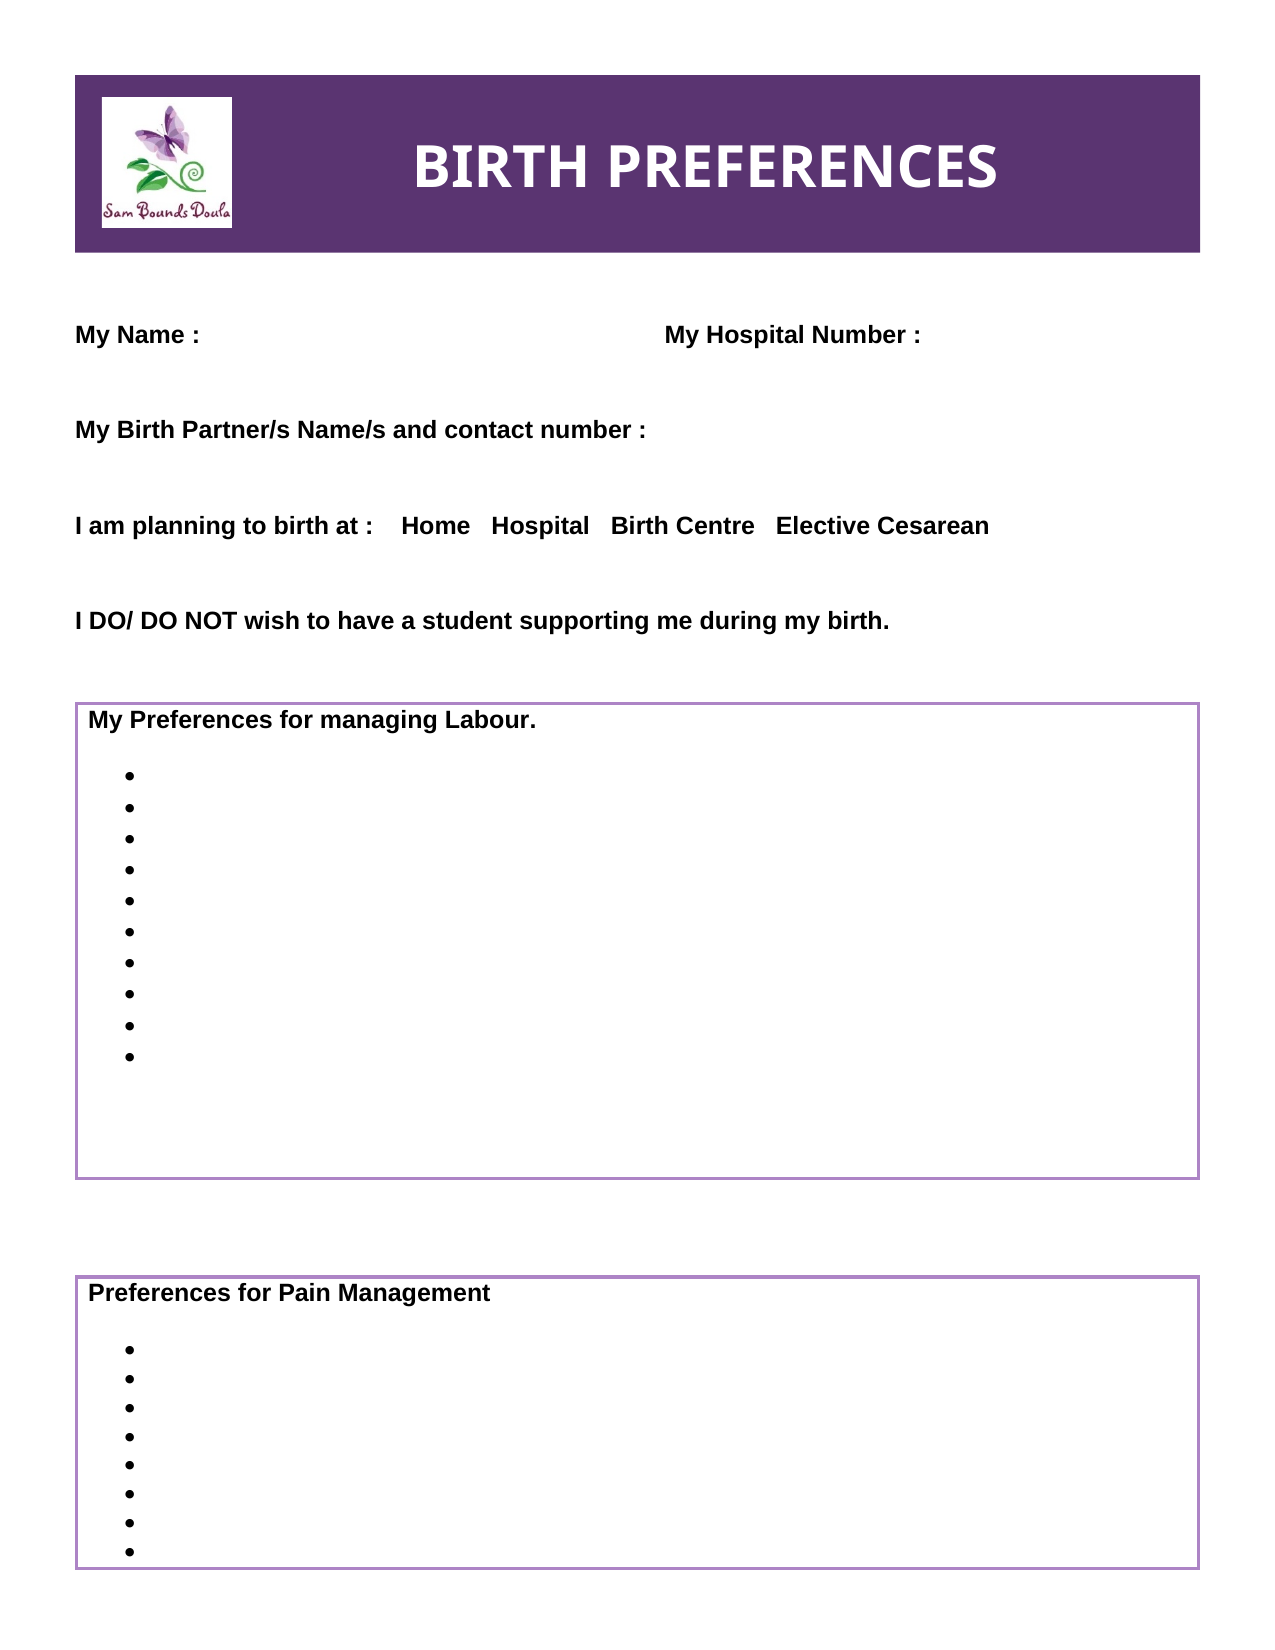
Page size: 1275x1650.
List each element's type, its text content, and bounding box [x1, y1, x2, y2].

text I am planning to birth at : Home Hospital Birth Centre Elective Cesarean [75, 511, 1200, 540]
picture [101, 97, 232, 228]
text I DO/ DO NOT wish to have a student supporting me during my birth. [75, 606, 1200, 635]
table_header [78, 1279, 1197, 1567]
text My Birth Partner/s Name/s and contact number : [75, 416, 1200, 444]
text My Name : My Hospital Number : [75, 320, 1200, 349]
table_header My Preferences for managing Labour. [78, 705, 1197, 1177]
